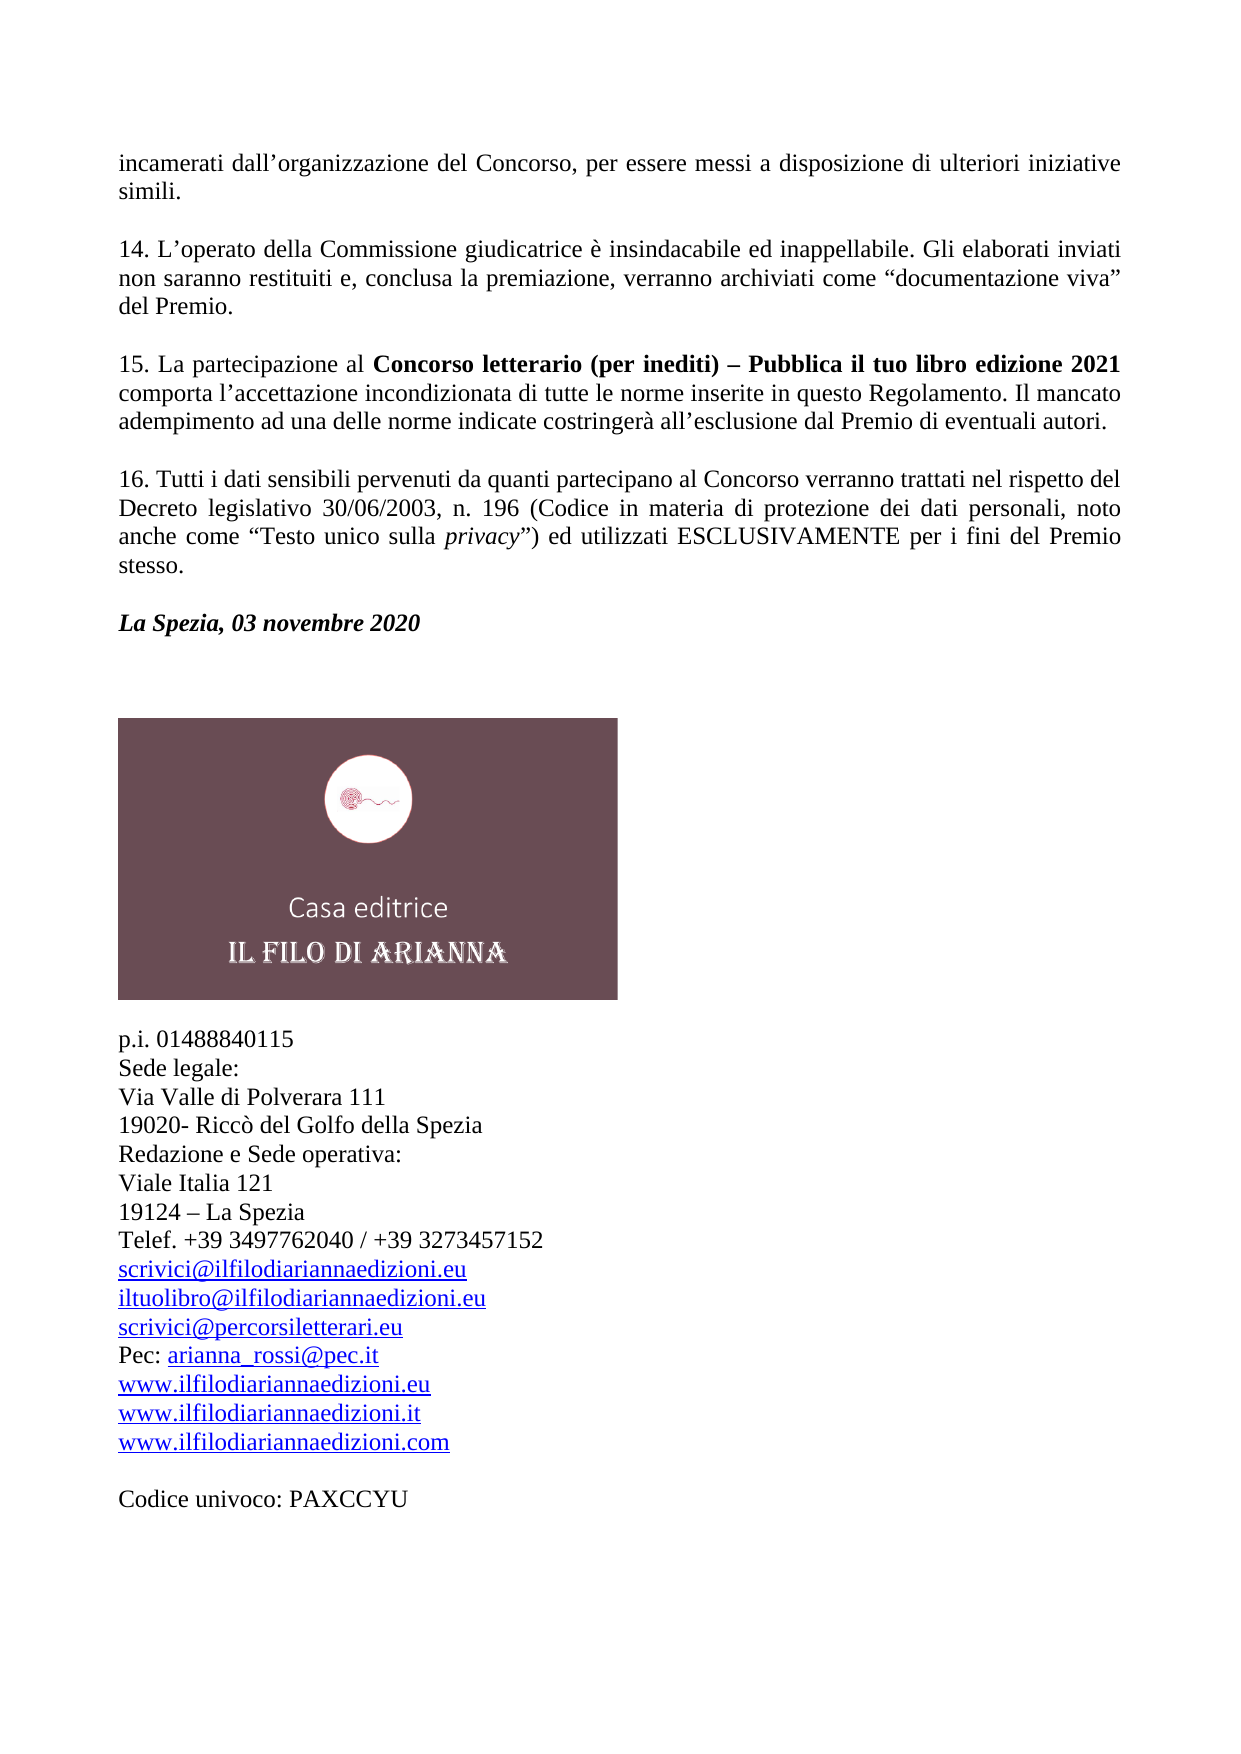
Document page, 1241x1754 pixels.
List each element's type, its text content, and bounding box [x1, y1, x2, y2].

text scrivici@ilfilodiariannaedizioni.eu [118, 1254, 1122, 1283]
text 19124 – La Spezia [118, 1197, 1122, 1226]
text 15. La partecipazione al Concorso letterario (per inediti) – Pubblica il tuo libro edizione 2021 comporta l’accettazione incondizionata di tutte le norme inserite in questo Regolamento. Il mancato adempimento ad una delle norme indicate costringerà all’esclusione dal Premio di eventuali autori. [118, 349, 1122, 435]
text Redazione e Sede operativa: [118, 1139, 1122, 1168]
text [118, 148, 1122, 205]
text 16. Tutti i dati sensibili pervenuti da quanti partecipano al Concorso verranno trattati nel rispetto del Decreto legislativo 30/06/2003, n. 196 (Codice in materia di protezione dei dati personali, noto anche come “Testo unico sulla privacy”) ed utilizzati ESCLUSIVAMENTE per i fini del Premio stesso. [118, 464, 1122, 579]
text scrivici@percorsiletterari.eu [118, 1312, 1122, 1341]
text Via Valle di Polverara 111 [118, 1082, 1122, 1111]
text p.i. 01488840115 [118, 1024, 1122, 1053]
text www.ilfilodiariannaedizioni.it [118, 1398, 1122, 1427]
text Telef. +39 3497762040 / +39 3273457152 [118, 1226, 1122, 1254]
text Viale Italia 121 [118, 1168, 1122, 1197]
text www.ilfilodiariannaedizioni.com [118, 1427, 1122, 1456]
text Sede legale: [118, 1053, 1122, 1082]
text Codice univoco: PAXCCYU [118, 1484, 1122, 1513]
text iltuolibro@ilfilodiariannaedizioni.eu [118, 1283, 1122, 1312]
text Pec: arianna_rossi@pec.it [118, 1341, 1122, 1369]
text 14. L’operato della Commissione giudicatrice è insindacabile ed inappellabile. Gli elaborati inviati non saranno restituiti e, conclusa la premiazione, verranno archiviati come “documentazione viva” del Premio. [118, 234, 1122, 320]
text www.ilfilodiariannaedizioni.eu [118, 1369, 1122, 1398]
picture [118, 718, 618, 1000]
text 19020- Riccò del Golfo della Spezia [118, 1111, 1122, 1139]
text La Spezia, 03 novembre 2020 [118, 608, 1122, 636]
